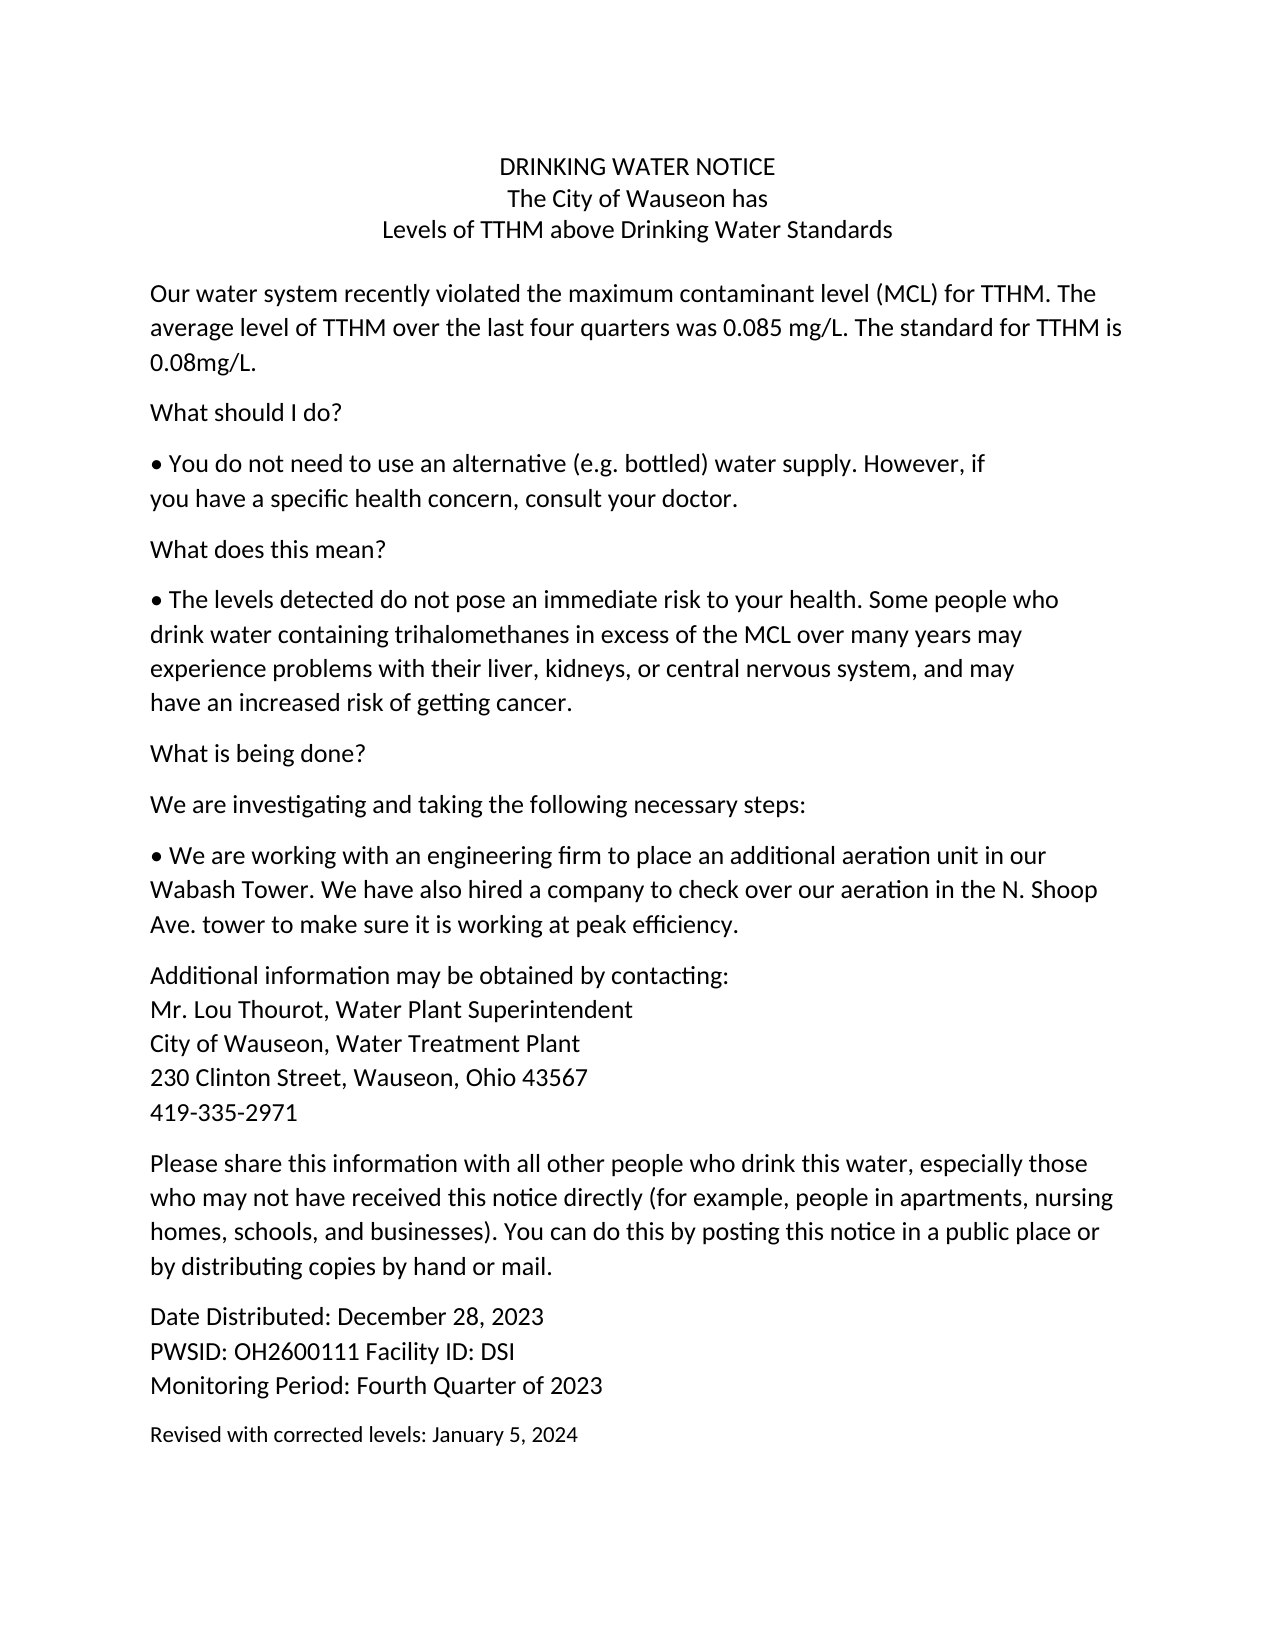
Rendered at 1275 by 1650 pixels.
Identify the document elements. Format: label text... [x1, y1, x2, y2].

text Levels of TTHM above Drinking Water Standards [150, 213, 1125, 245]
text Our water system recently violated the maximum contaminant level (MCL) for TTHM. The average level of TTHM over the last four quarters was 0.085 mg/L. The standard for TTHM is 0.08mg/L. [150, 277, 1125, 377]
text • You do not need to use an alternative (e.g. bottled) water supply. However, if you have a specific health concern, consult your doctor. [150, 447, 1125, 513]
text What should I do? [150, 397, 1125, 428]
text DRINKING WATER NOTICE The City of Wauseon has [150, 150, 1125, 213]
text • The levels detected do not pose an immediate risk to your health. Some people who drink water containing trihalomethanes in excess of the MCL over many years may experience problems with their liver, kidneys, or central nervous system, and may have an increased risk of getting cancer. [150, 584, 1125, 718]
text Revised with corrected levels: January 5, 2024 [150, 1420, 1125, 1448]
text What does this mean? [150, 533, 1125, 564]
text What is being done? [150, 737, 1125, 769]
text • We are working with an engineering firm to place an additional aeration unit in our Wabash Tower. We have also hired a company to check over our aeration in the N. Shoop Ave. tower to make sure it is working at peak efficiency. [150, 839, 1125, 939]
text We are investigating and taking the following necessary steps: [150, 788, 1125, 820]
text Date Distributed: December 28, 2023 PWSID: OH2600111 Facility ID: DSI Monitoring Period: Fourth Quarter of 2023 [150, 1301, 1125, 1401]
text Please share this information with all other people who drink this water, especially those who may not have received this notice directly (for example, people in apartments, nursing homes, schools, and businesses). You can do this by posting this notice in a public place or by distributing copies by hand or mail. [150, 1147, 1125, 1281]
text Additional information may be obtained by contacting: Mr. Lou Thourot, Water Plant Superintendent City of Wauseon, Water Treatment Plant 230 Clinton Street, Wauseon, Ohio 43567 419-335-2971 [150, 959, 1125, 1128]
